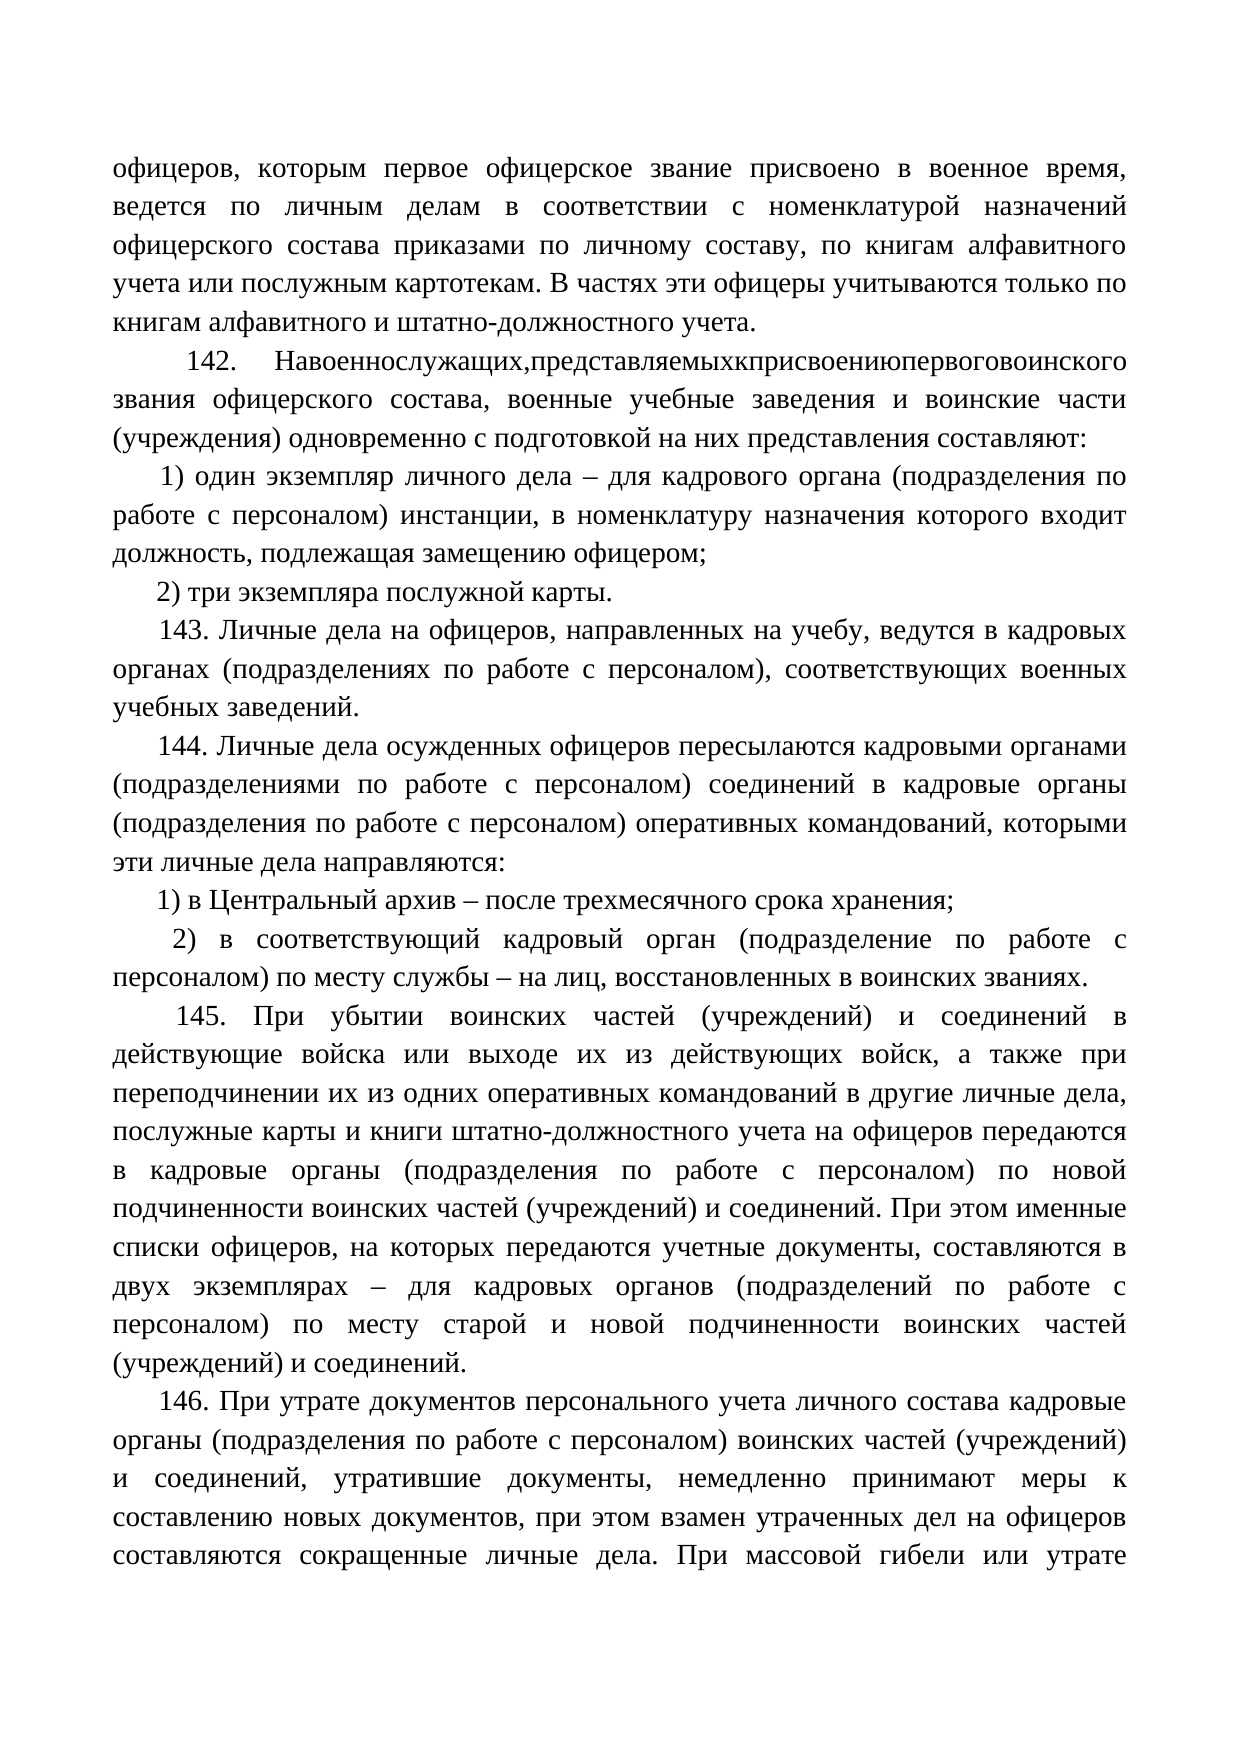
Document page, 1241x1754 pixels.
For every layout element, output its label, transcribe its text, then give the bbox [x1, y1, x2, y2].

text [112, 150, 1128, 338]
text 1) один экземпляр личного дела – для кадрового органа (подразделения по работе с персоналом) инстанции, в номенклатуру назначения которого входит должность, подлежащая замещению офицером; [112, 458, 1128, 569]
text 2) в соответствующий кадровый орган (подразделение по работе с персоналом) по месту службы – на лиц, восстановленных в воинских званиях. [112, 921, 1128, 993]
text 143. Личные дела на офицеров, направленных на учебу, ведутся в кадровых органах (подразделениях по работе с персоналом), соответствующих военных учебных заведений. [112, 612, 1128, 723]
text 144. Личные дела осужденных офицеров пересылаются кадровыми органами (подразделениями по работе с персоналом) соединений в кадровые органы (подразделения по работе с персоналом) оперативных командований, которыми эти личные дела направляются: [112, 728, 1128, 877]
text 2) три экземпляра послужной карты. [112, 574, 1128, 607]
text 142. Навоеннослужащих,представляемыхкприсвоениюпервоговоинского звания офицерского состава, военные учебные заведения и воинские части (учреждения) одновременно с подготовкой на них представления составляют: [112, 343, 1128, 453]
text 1) в Центральный архив – после трехмесячного срока хранения; [112, 882, 1128, 916]
text 145. При убытии воинских частей (учреждений) и соединений в действующие войска или выходе их из действующих войск, а также при переподчинении их из одних оперативных командований в другие личные дела, послужные карты и книги штатно-должностного учета на офицеров передаются в кадровые органы (подразделения по работе с персоналом) по новой подчиненности воинских частей (учреждений) и соединений. При этом именные списки офицеров, на которых передаются учетные документы, составляются в двух экземплярах – для кадровых органов (подразделений по работе с персоналом) по месту старой и новой подчиненности воинских частей (учреждений) и соединений. [112, 998, 1128, 1378]
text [112, 1383, 1128, 1571]
